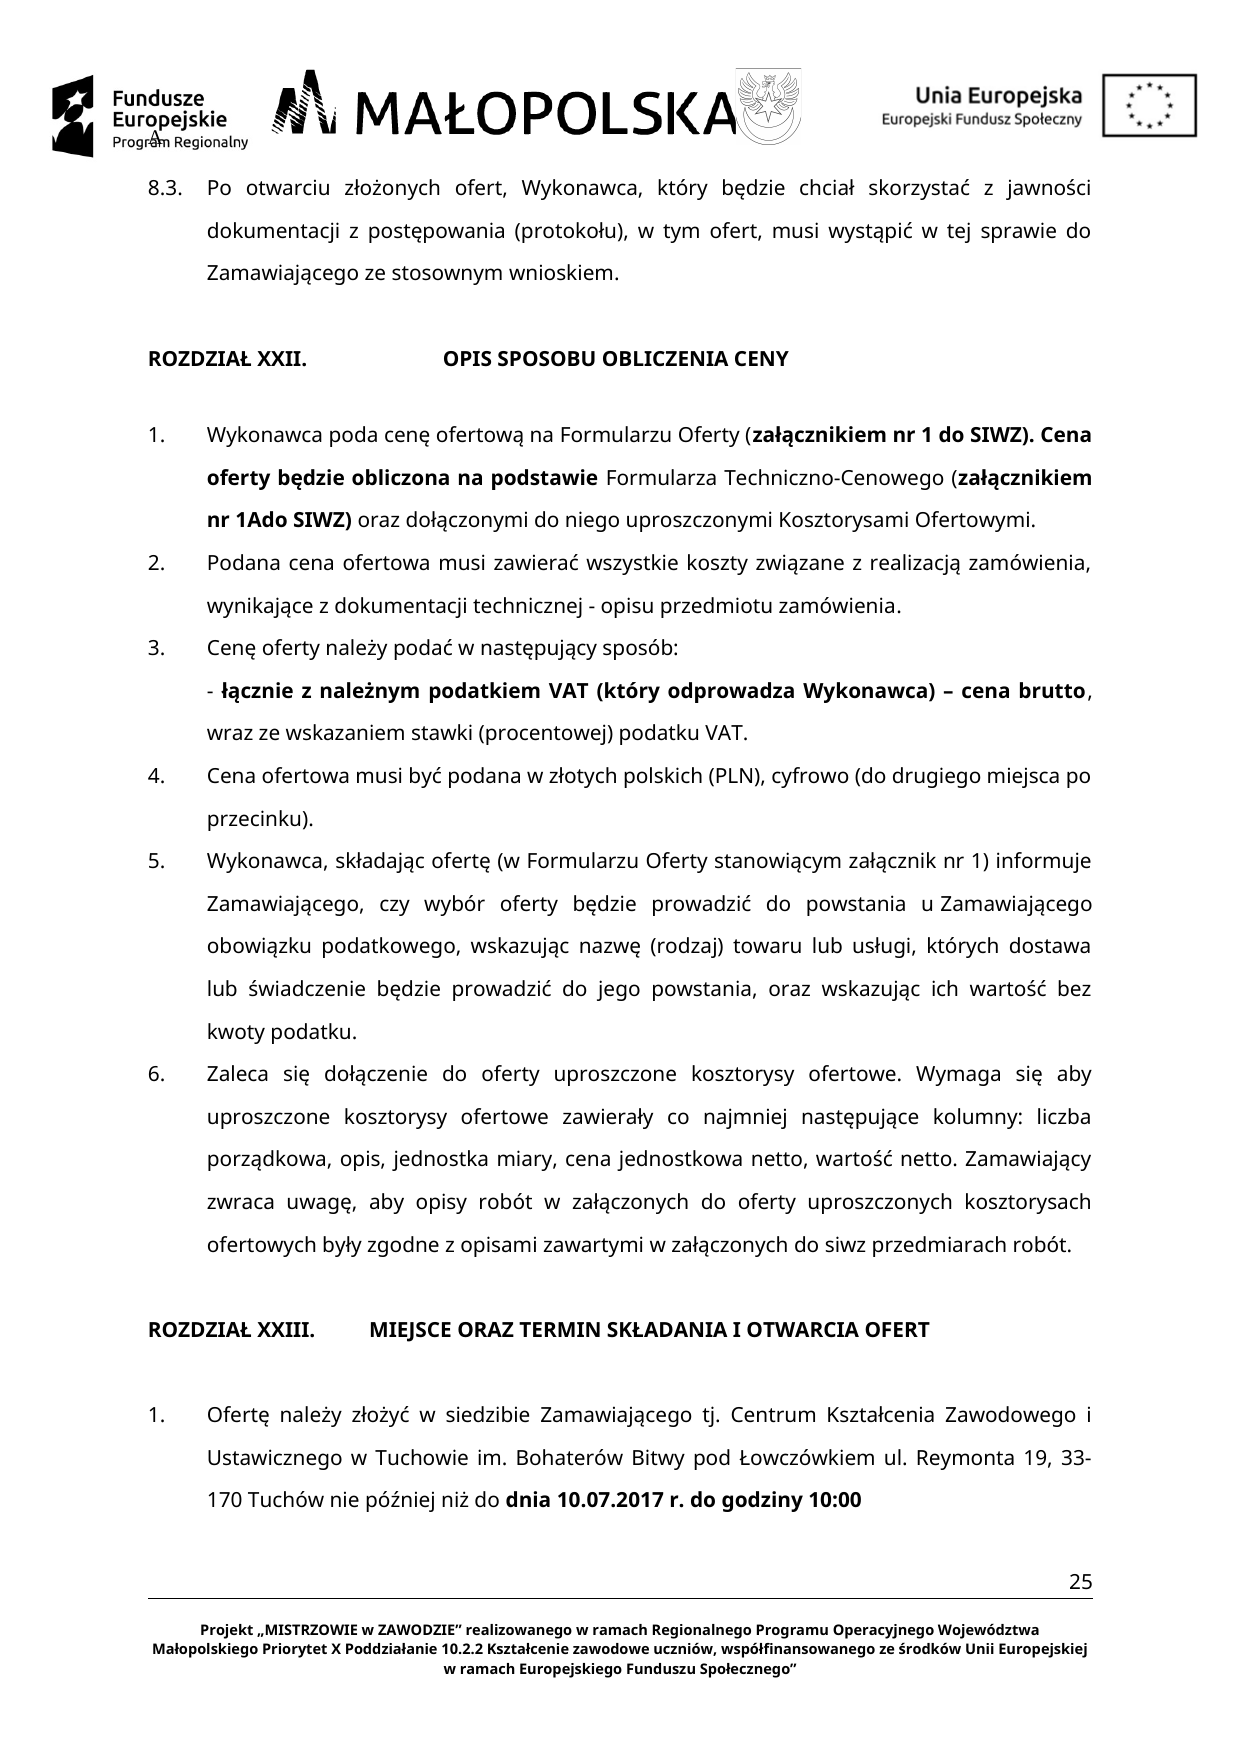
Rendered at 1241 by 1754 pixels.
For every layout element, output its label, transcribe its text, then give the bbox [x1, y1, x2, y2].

list Podana cena ofertowa musi zawierać wszystkie koszty związane z realizacją zamówienia, wynikające z dokumentacji technicznej - opisu przedmiotu zamówienia. [148, 548, 1092, 619]
picture [268, 68, 802, 145]
picture [878, 68, 1203, 147]
list łącznie z należnym podatkiem VAT (który odprowadza Wykonawca) – cena brutto, wraz ze wskazaniem stawki (procentowej) podatku VAT. [207, 676, 1092, 747]
list Cena ofertowa musi być podana w złotych polskich (PLN), cyfrowo (do drugiego miejsca po przecinku). [148, 761, 1092, 832]
list Zaleca się dołączenie do oferty uproszczone kosztorysy ofertowe. Wymaga się aby uproszczone kosztorysy ofertowe zawierały co najmniej następujące kolumny: liczba porządkowa, opis, jednostka miary, cena jednostkowa netto, wartość netto. Zamawiający zwraca uwagę, aby opisy robót w załączonych do oferty uproszczonych kosztorysach ofertowych były zgodne z opisami zawartymi w załączonych do siwz przedmiarach robót. [148, 1059, 1092, 1258]
list Wykonawca, składając ofertę (w Formularzu Oferty stanowiącym załącznik nr 1) informuje Zamawiającego, czy wybór oferty będzie prowadzić do powstania u Zamawiającego obowiązku podatkowego, wskazując nazwę (rodzaj) towaru lub usługi, których dostawa lub świadczenie będzie prowadzić do jego powstania, oraz wskazując ich wartość bez kwoty podatku. [148, 846, 1092, 1045]
picture [48, 68, 254, 167]
list Cenę oferty należy podać w następujący sposób: [148, 633, 1092, 662]
text ROZDZIAŁ XXII. OPIS SPOSOBU OBLICZENIA CENY [148, 344, 1092, 372]
list Wykonawca poda cenę ofertową na Formularzu Oferty (załącznikiem nr 1 do SIWZ). Cena oferty będzie obliczona na podstawie Formularza Techniczno-Cenowego (załącznikiem nr 1Ado SIWZ) oraz dołączonymi do niego uproszczonymi Kosztorysami Ofertowymi. [148, 420, 1092, 534]
list Ofertę należy złożyć w siedzibie Zamawiającego tj. Centrum Kształcenia Zawodowego i Ustawicznego w Tuchowie im. Bohaterów Bitwy pod Łowczówkiem ul. Reymonta 19, 33-170 Tuchów nie później niż do dnia 10.07.2017 r. do godziny 10:00 [148, 1400, 1092, 1514]
text ROZDZIAŁ XXIII. MIEJSCE ORAZ TERMIN SKŁADANIA I OTWARCIA OFERT [148, 1315, 1092, 1343]
text 8.3. Po otwarciu złożonych ofert, Wykonawca, który będzie chciał skorzystać z jawności dokumentacji z postępowania (protokołu), w tym ofert, musi wystąpić w tej sprawie do Zamawiającego ze stosownym wnioskiem. [148, 173, 1092, 287]
